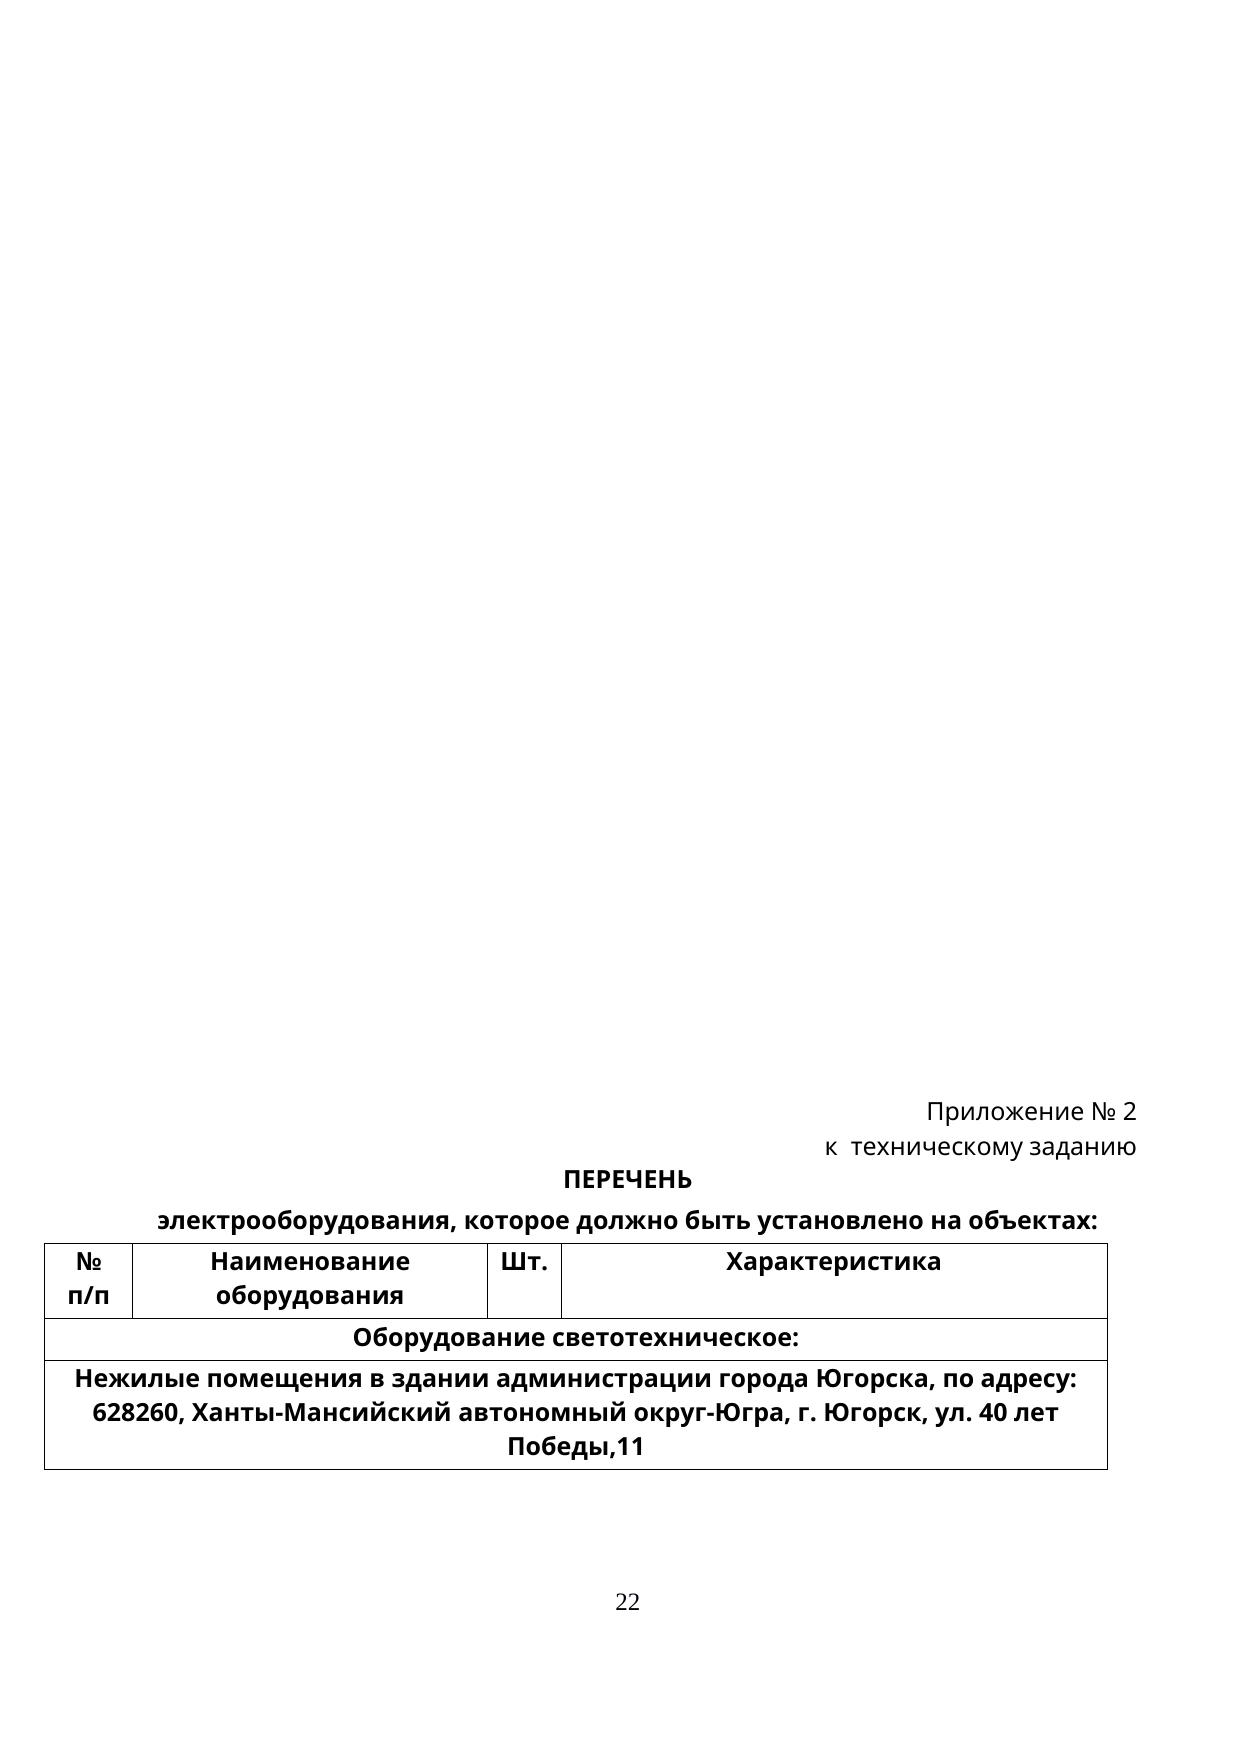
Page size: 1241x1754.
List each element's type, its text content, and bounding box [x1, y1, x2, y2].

text ПЕРЕЧЕНЬ [118, 1162, 1137, 1196]
table_header Шт. [488, 1244, 561, 1318]
table_header № п/п [45, 1244, 132, 1318]
text к техническому заданию [118, 1128, 1137, 1162]
text Приложение № 2 [118, 1094, 1137, 1128]
table_cell Нежилые помещения в здании администрации города Югорска, по адресу: 628260, Ханты-Мансийский автономный округ-Югра, г. Югорск, ул. 40 лет Победы,11 [45, 1361, 1107, 1469]
table_header Наименование оборудования [133, 1244, 487, 1318]
text электрооборудования, которое должно быть установлено на объектах: [118, 1202, 1137, 1237]
table_cell Оборудование светотехническое: [45, 1319, 1107, 1359]
table_header Характеристика [562, 1244, 1107, 1318]
